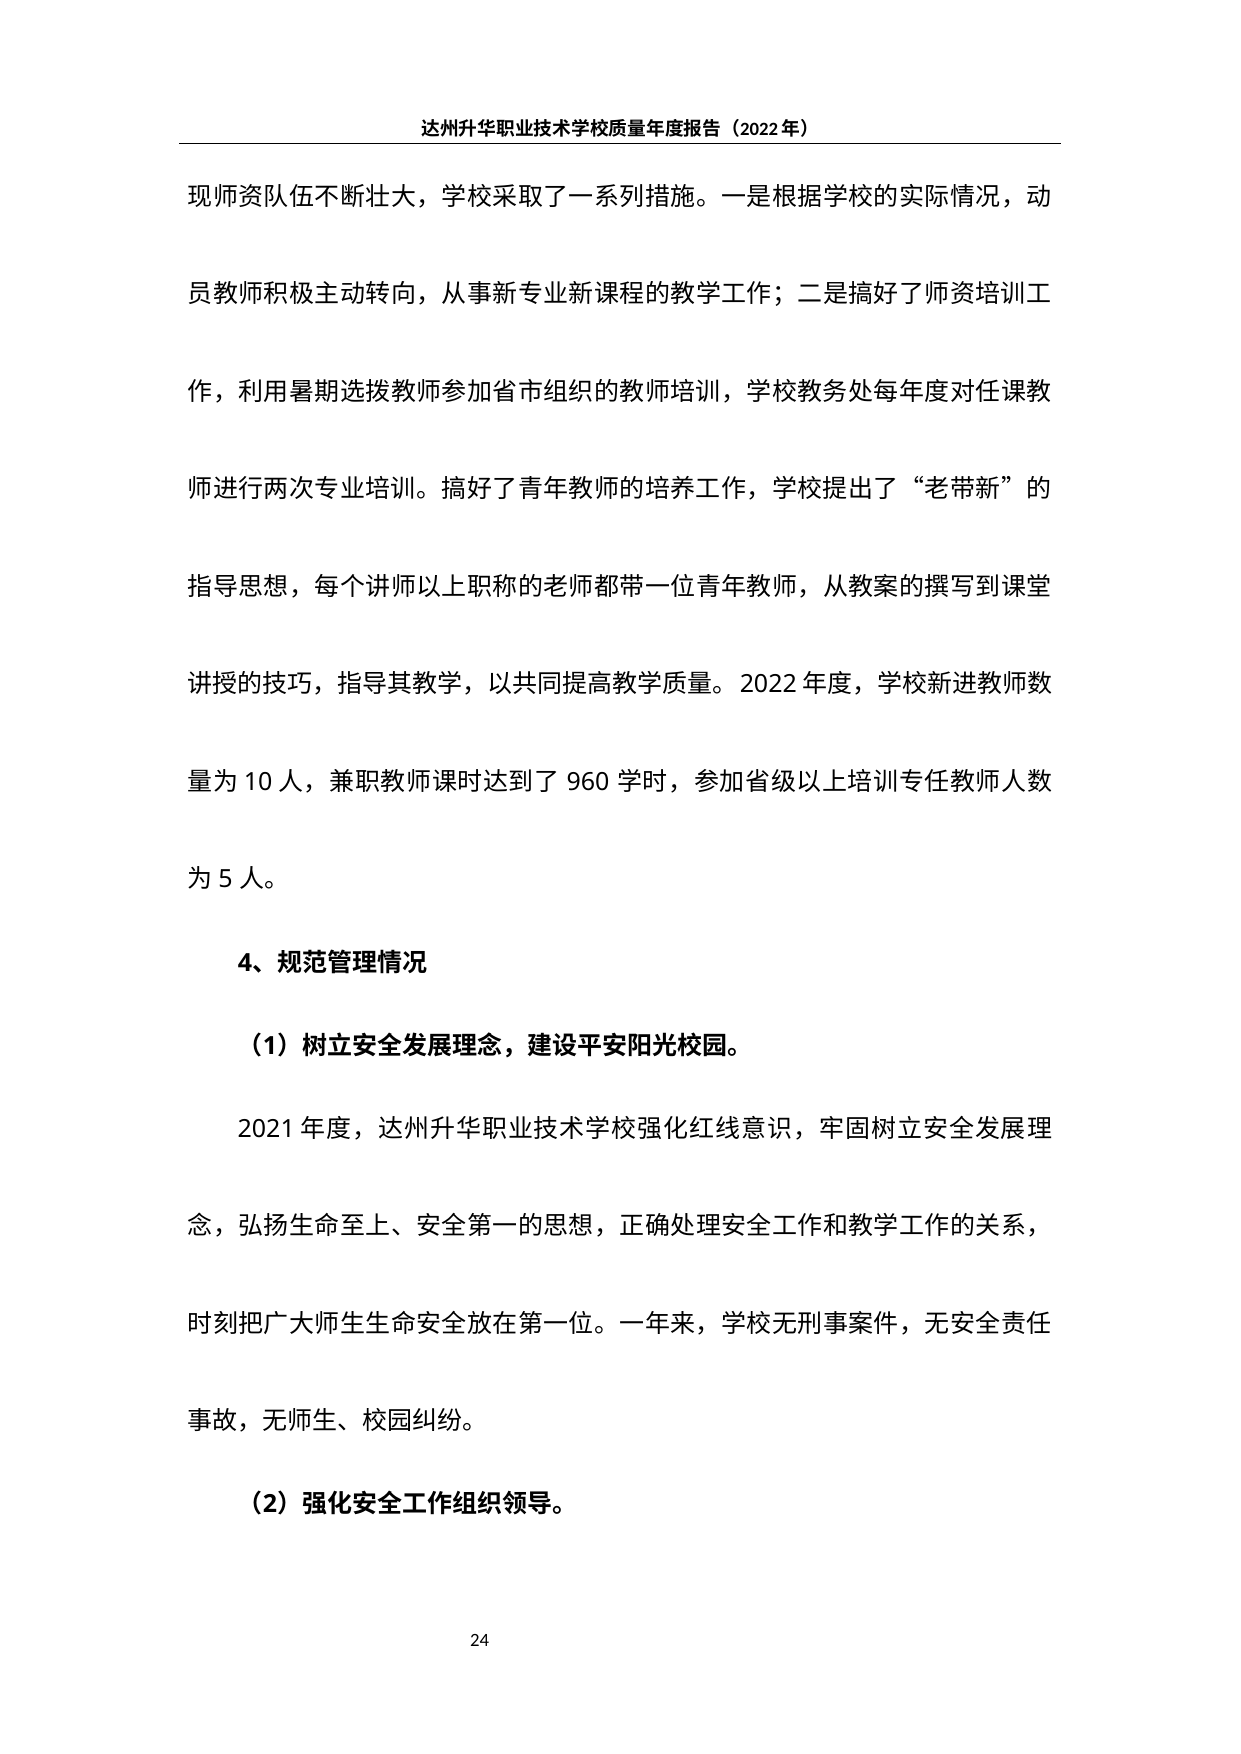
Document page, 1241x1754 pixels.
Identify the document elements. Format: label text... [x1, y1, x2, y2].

list （2）强化安全工作组织领导。 [187, 1469, 1053, 1534]
list 2021年度，达州升华职业技术学校强化红线意识，牢固树立安全发展理念，弘扬生命至上、安全第一的思想，正确处理安全工作和教学工作的关系，时刻把广大师生生命安全放在第一位。一年来，学校无刑事案件，无安全责任事故，无师生、校园纠纷。 [187, 1094, 1053, 1451]
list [187, 162, 1053, 909]
list （1）树立安全发展理念，建设平安阳光校园。 [187, 1011, 1053, 1076]
list 4、规范管理情况 [187, 928, 1053, 993]
